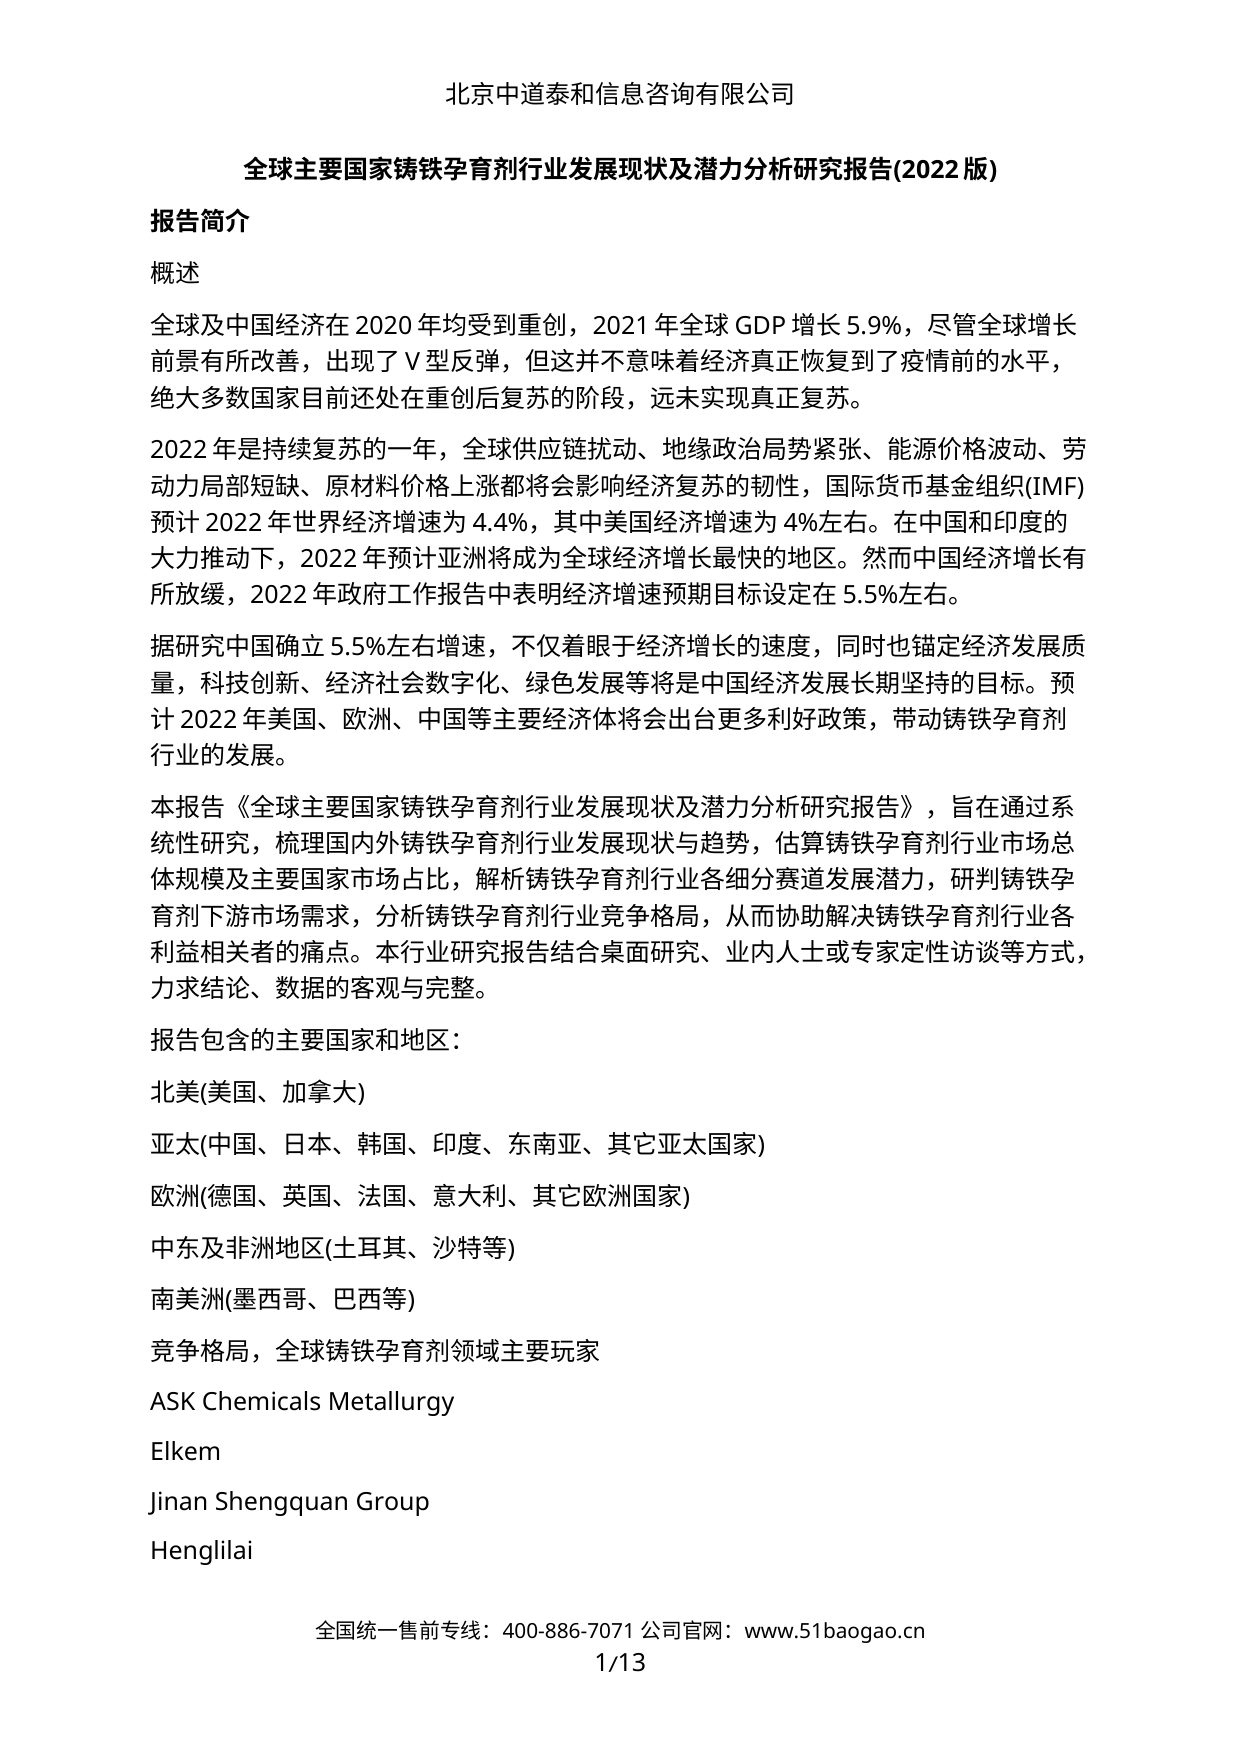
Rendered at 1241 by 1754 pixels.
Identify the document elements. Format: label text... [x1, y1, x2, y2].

text ASK Chemicals Metallurgy [150, 1384, 1090, 1418]
text 全球主要国家铸铁孕育剂行业发展现状及潜力分析研究报告(2022版) [150, 150, 1090, 186]
text 全球及中国经济在2020年均受到重创，2021年全球GDP增长5.9%，尽管全球增长前景有所改善，出现了V型反弹，但这并不意味着经济真正恢复到了疫情前的水平，绝大多数国家目前还处在重创后复苏的阶段，远未实现真正复苏。 [150, 306, 1090, 414]
text 南美洲(墨西哥、巴西等) [150, 1280, 1090, 1316]
text 欧洲(德国、英国、法国、意大利、其它欧洲国家) [150, 1176, 1090, 1212]
text 北美(美国、加拿大) [150, 1072, 1090, 1109]
text Jinan Shengquan Group [150, 1483, 1090, 1517]
text 2022年是持续复苏的一年，全球供应链扰动、地缘政治局势紧张、能源价格波动、劳动力局部短缺、原材料价格上涨都将会影响经济复苏的韧性，国际货币基金组织(IMF)预计2022年世界经济增速为4.4%，其中美国经济增速为4%左右。在中国和印度的大力推动下，2022年预计亚洲将成为全球经济增长最快的地区。然而中国经济增长有所放缓，2022年政府工作报告中表明经济增速预期目标设定在5.5%左右。 [150, 430, 1090, 611]
text 本报告《全球主要国家铸铁孕育剂行业发展现状及潜力分析研究报告》，旨在通过系统性研究，梳理国内外铸铁孕育剂行业发展现状与趋势，估算铸铁孕育剂行业市场总体规模及主要国家市场占比，解析铸铁孕育剂行业各细分赛道发展潜力，研判铸铁孕育剂下游市场需求，分析铸铁孕育剂行业竞争格局，从而协助解决铸铁孕育剂行业各利益相关者的痛点。本行业研究报告结合桌面研究、业内人士或专家定性访谈等方式，力求结论、数据的客观与完整。 [150, 787, 1090, 1005]
text 报告包含的主要国家和地区： [150, 1021, 1090, 1057]
text 据研究中国确立5.5%左右增速，不仅着眼于经济增长的速度，同时也锚定经济发展质量，科技创新、经济社会数字化、绿色发展等将是中国经济发展长期坚持的目标。预计2022年美国、欧洲、中国等主要经济体将会出台更多利好政策，带动铸铁孕育剂行业的发展。 [150, 627, 1090, 772]
text 亚太(中国、日本、韩国、印度、东南亚、其它亚太国家) [150, 1124, 1090, 1161]
text 竞争格局，全球铸铁孕育剂领域主要玩家 [150, 1332, 1090, 1368]
text 报告简介 [150, 202, 1090, 238]
text 中东及非洲地区(土耳其、沙特等) [150, 1228, 1090, 1264]
text Elkem [150, 1433, 1090, 1467]
text Henglilai [150, 1533, 1090, 1567]
text 概述 [150, 254, 1090, 290]
